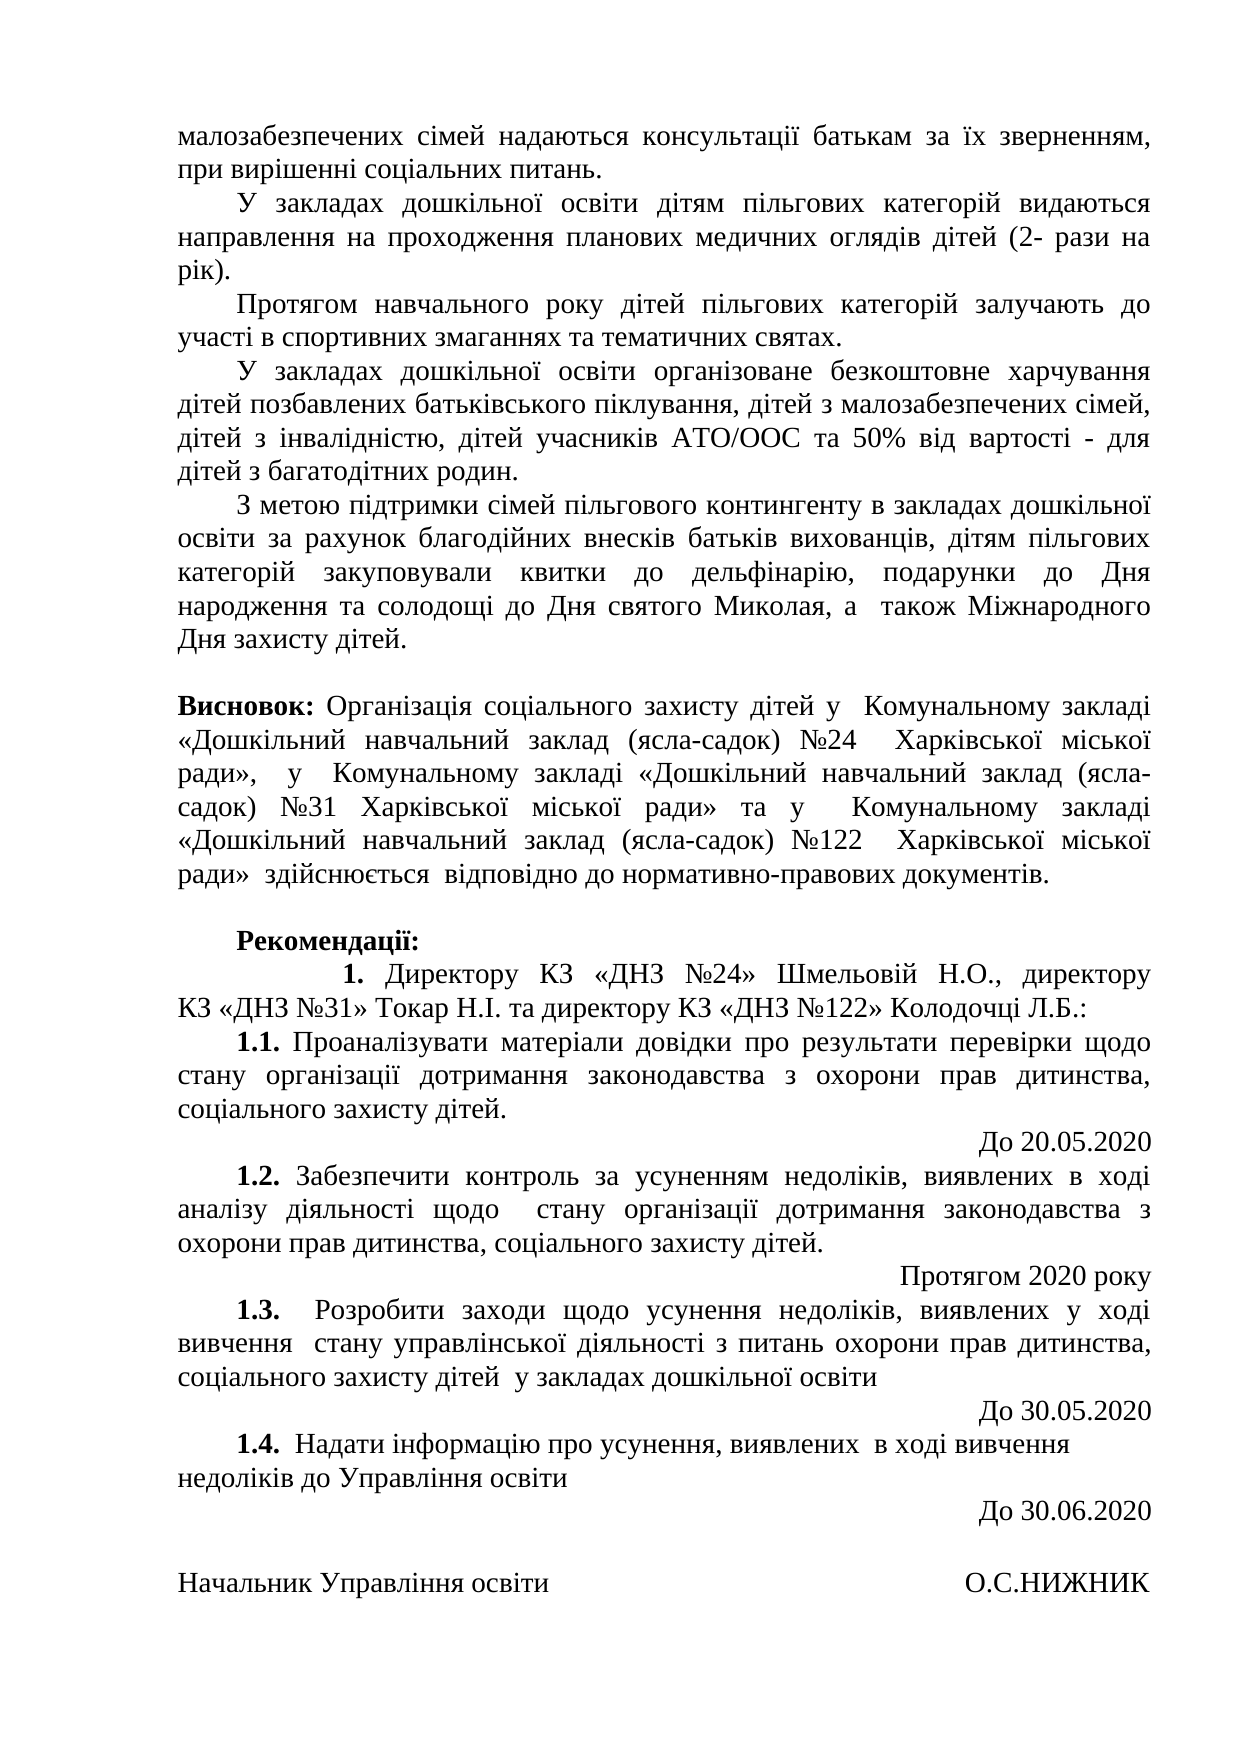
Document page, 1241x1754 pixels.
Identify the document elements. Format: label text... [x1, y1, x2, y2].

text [177, 118, 1152, 185]
list 1.3. Розробити заходи щодо усунення недоліків, виявлених у ході вивчення стану управлінської діяльності з питань охорони прав дитинства, соціального захисту дітей у закладах дошкільної освіти [177, 1292, 1152, 1393]
text З метою підтримки сімей пільгового контингенту в закладах дошкільної освіти за рахунок благодійних внесків батьків вихованців, дітям пільгових категорій закуповували квитки до дельфінарію, подарунки до Дня народження та солодощі до Дня святого Миколая, а також Міжнародного Дня захисту дітей. [177, 487, 1152, 655]
text 1. Директору КЗ «ДНЗ №24» Шмельовій Н.О., директору КЗ «ДНЗ №31» Токар Н.І. та директору КЗ «ДНЗ №122» Колодочці Л.Б.: [177, 957, 1152, 1024]
text Протягом 2020 року [177, 1258, 1152, 1292]
text Висновок: Організація соціального захисту дітей у Комунальному закладі «Дошкільний навчальний заклад (ясла-садок) №24 Харківської міської ради», у Комунальному закладі «Дошкільний навчальний заклад (ясла-садок) №31 Харківської міської ради» та у Комунальному закладі «Дошкільний навчальний заклад (ясла-садок) №122 Харківської міської ради» здійснюється відповідно до нормативно-правових документів. [177, 688, 1152, 889]
text Протягом навчального року дітей пільгових категорій залучають до участі в спортивних змаганнях та тематичних святах. [177, 286, 1152, 353]
text 1.1. Проаналізувати матеріали довідки про результати перевірки щодо стану організації дотримання законодавства з охорони прав дитинства, соціального захисту дітей. [177, 1024, 1152, 1124]
text У закладах дошкільної освіти організоване безкоштовне харчування дітей позбавлених батьківського піклування, дітей з малозабезпечених сімей, дітей з інвалідністю, дітей учасників АТО/ООС та 50% від вартості - для дітей з багатодітних родин. [177, 353, 1152, 487]
list До 30.05.2020 [177, 1393, 1152, 1426]
text Начальник Управління освіти О.С.НИЖНИК [177, 1565, 1152, 1599]
text До 20.05.2020 [177, 1124, 1152, 1158]
list 1.4. Надати інформацію про усунення, виявлених в ході вивчення недоліків до Управління освіти [177, 1426, 1152, 1493]
text Рекомендації: [177, 923, 1152, 957]
text У закладах дошкільної освіти дітям пільгових категорій видаються направлення на проходження планових медичних оглядів дітей (2- рази на рік). [177, 185, 1152, 286]
text 1.2. Забезпечити контроль за усуненням недоліків, виявлених в ході аналізу діяльності щодо стану організації дотримання законодавства з охорони прав дитинства, соціального захисту дітей. [177, 1158, 1152, 1258]
list До 30.06.2020 [177, 1493, 1152, 1527]
